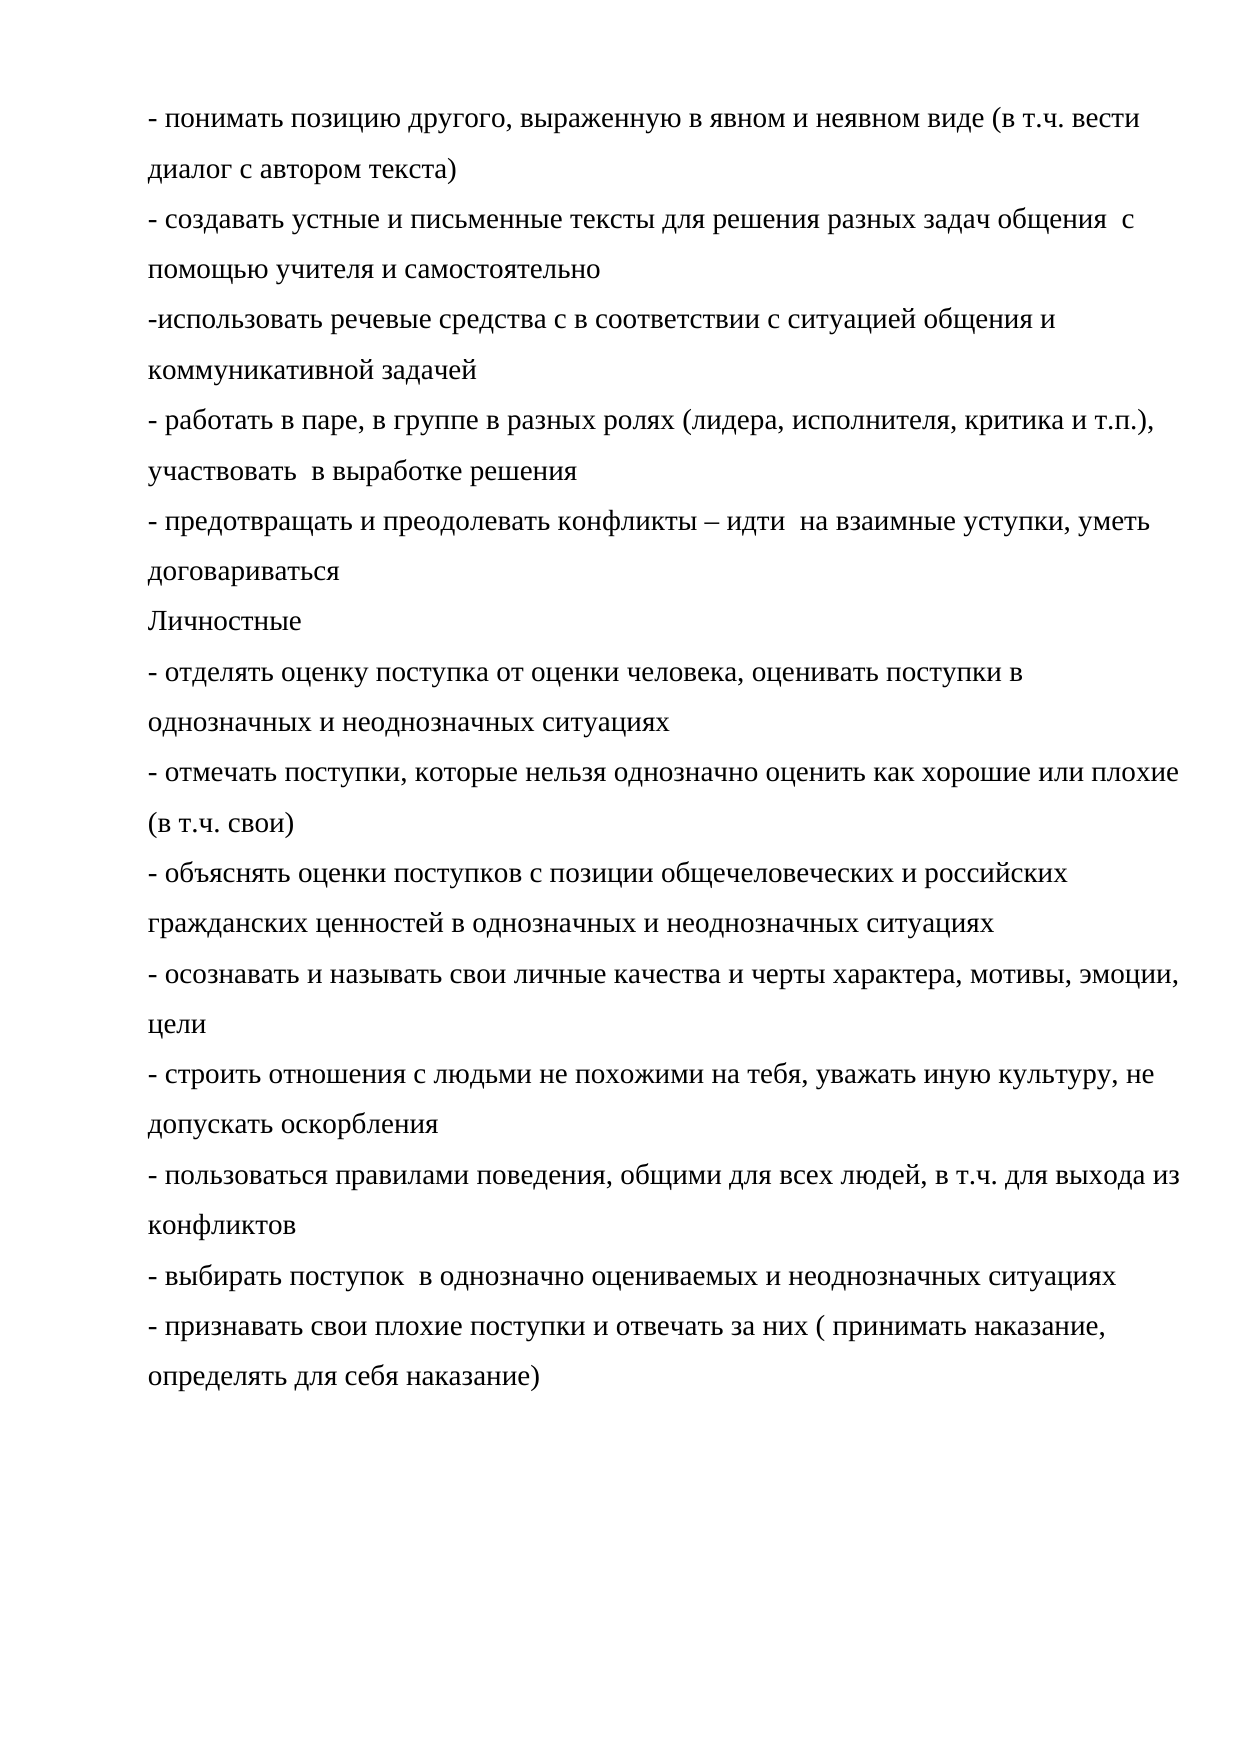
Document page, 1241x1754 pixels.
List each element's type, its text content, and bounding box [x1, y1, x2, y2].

text - создавать устные и письменные тексты для решения разных задач общения с помощью учителя и самостоятельно [148, 201, 1181, 285]
text -использовать речевые средства с в соответствии с ситуацией общения и коммуникативной задачей [148, 302, 1181, 386]
text - понимать позицию другого, выраженную в явном и неявном виде (в т.ч. вести диалог с автором текста) [148, 100, 1181, 184]
text - пользоваться правилами поведения, общими для всех людей, в т.ч. для выхода из конфликтов [148, 1157, 1181, 1241]
text - отделять оценку поступка от оценки человека, оценивать поступки в однозначных и неоднозначных ситуациях [148, 654, 1181, 738]
text Личностные [148, 603, 1181, 637]
text - работать в паре, в группе в разных ролях (лидера, исполнителя, критика и т.п.), участвовать в выработке решения [148, 402, 1181, 486]
text - отмечать поступки, которые нельзя однозначно оценить как хорошие или плохие (в т.ч. свои) [148, 754, 1181, 838]
text - признавать свои плохие поступки и отвечать за них ( принимать наказание, определять для себя наказание) [148, 1308, 1181, 1392]
text - осознавать и называть свои личные качества и черты характера, мотивы, эмоции, цели [148, 956, 1181, 1039]
text - предотвращать и преодолевать конфликты – идти на взаимные уступки, уметь договариваться [148, 503, 1181, 587]
text - объяснять оценки поступков с позиции общечеловеческих и российских гражданских ценностей в однозначных и неоднозначных ситуациях [148, 855, 1181, 939]
text - выбирать поступок в однозначно оцениваемых и неоднозначных ситуациях [148, 1258, 1181, 1291]
text - строить отношения с людьми не похожими на тебя, уважать иную культуру, не допускать оскорбления [148, 1056, 1181, 1140]
